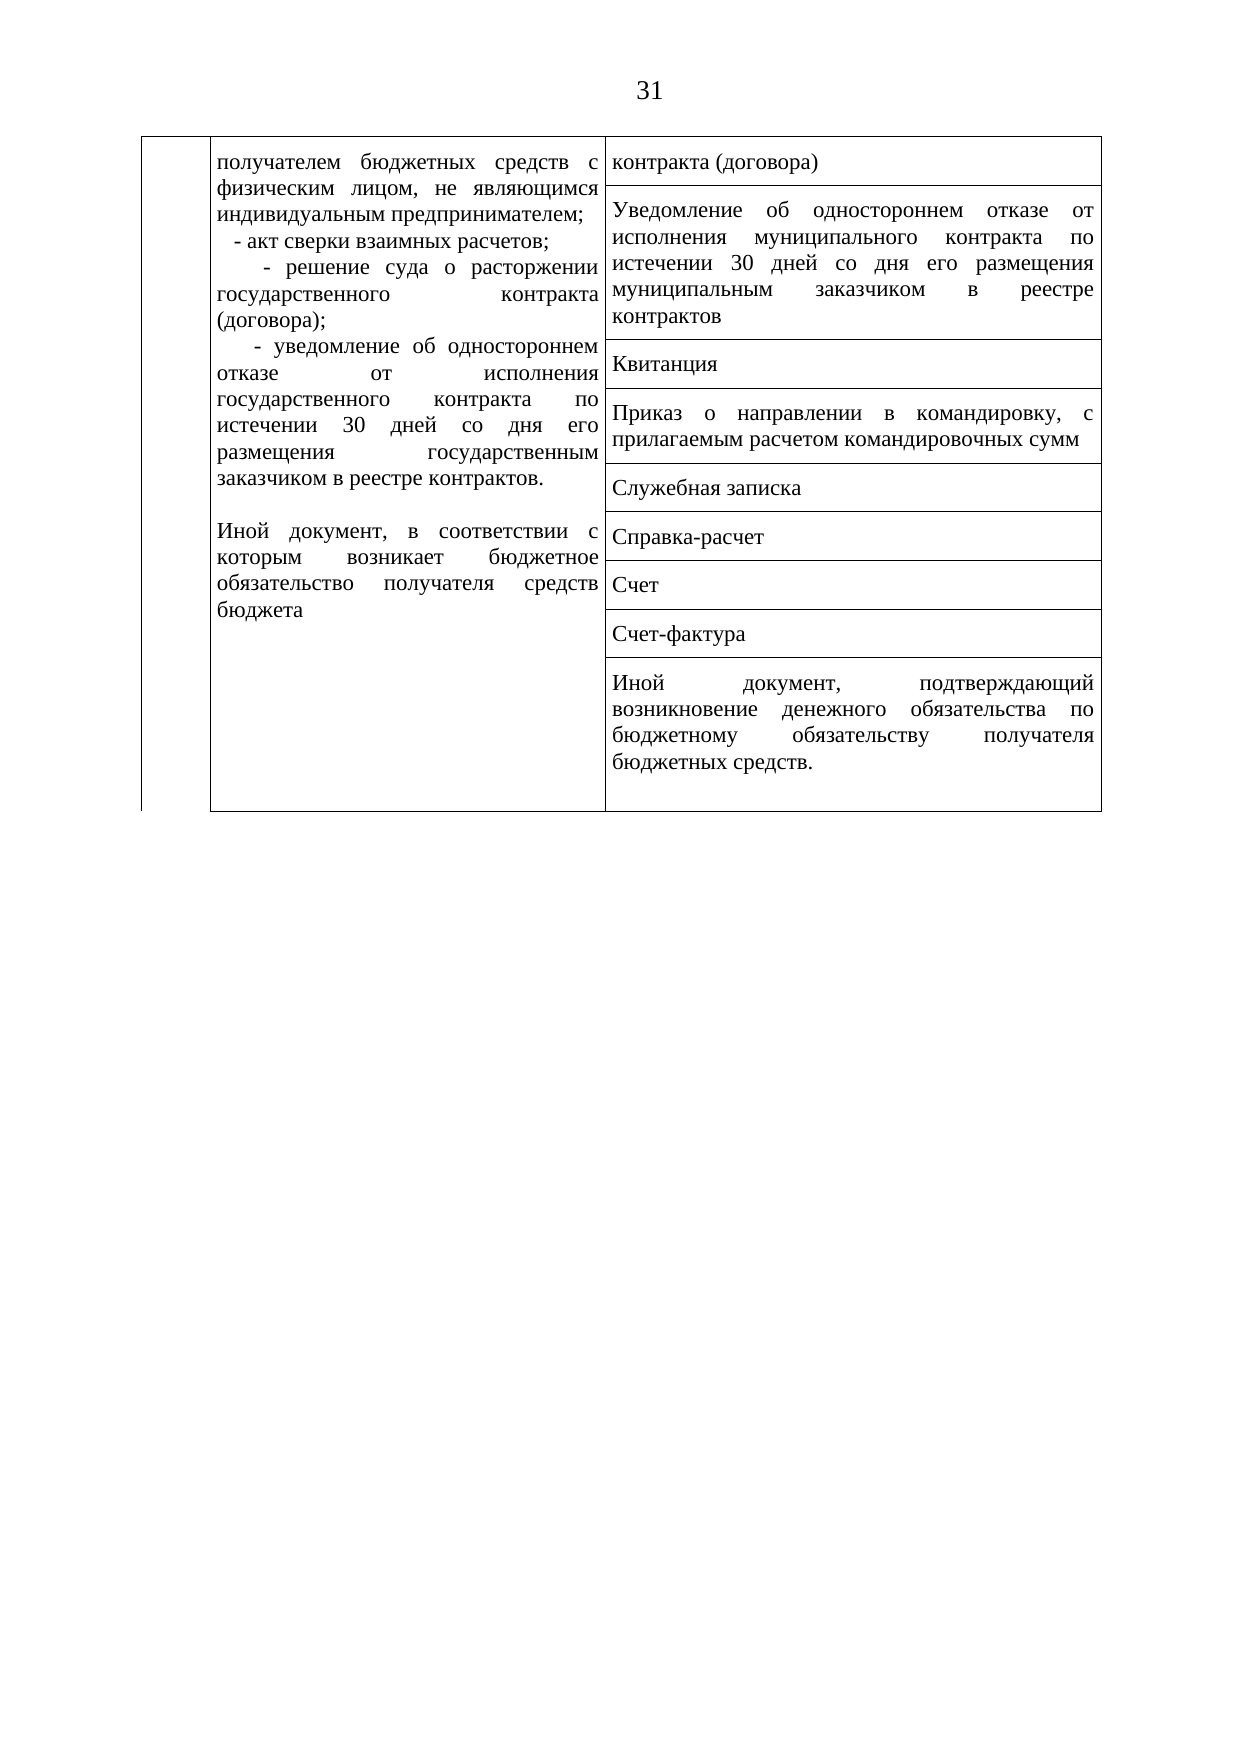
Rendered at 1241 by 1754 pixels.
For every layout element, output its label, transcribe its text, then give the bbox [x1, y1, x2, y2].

table_cell Приказ о направлении в командировку, с прилагаемым расчетом командировочных сумм [606, 389, 1101, 462]
table_cell Счет-фактура [606, 610, 1101, 657]
table_cell Служебная записка [606, 464, 1101, 511]
table_cell Справка-расчет [606, 512, 1101, 560]
table_cell Счет [606, 561, 1101, 608]
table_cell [606, 137, 1101, 185]
table_cell Квитанция [606, 340, 1101, 387]
table_cell Уведомление об одностороннем отказе от исполнения муниципального контракта по истечении 30 дней со дня его размещения муниципальным заказчиком в реестре контрактов [606, 186, 1101, 339]
table_cell Иной документ, подтверждающий возникновение денежного обязательства по бюджетному обязательству получателя бюджетных средств. [606, 658, 1101, 811]
